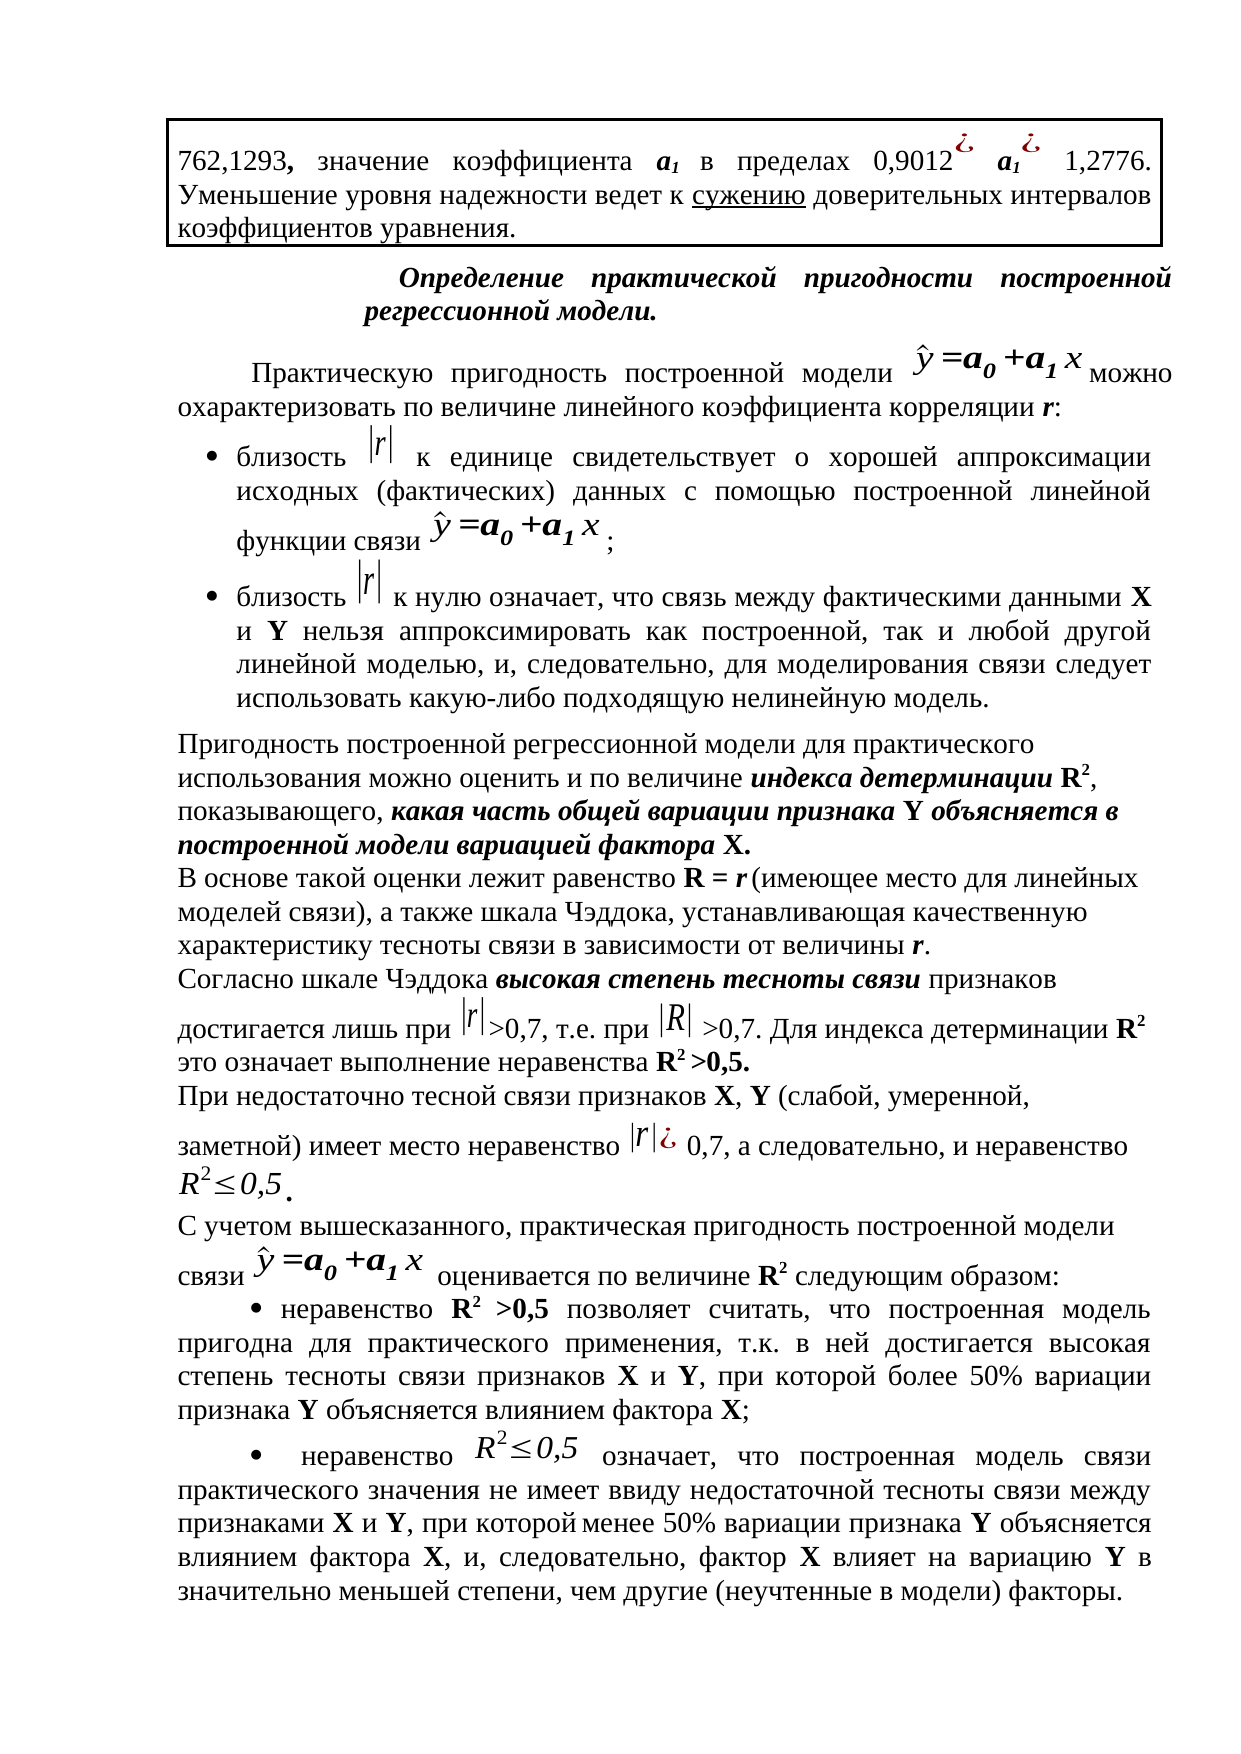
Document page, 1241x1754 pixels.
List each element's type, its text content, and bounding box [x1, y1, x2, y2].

list Определение практической пригодности построенной регрессионной модели. [364, 260, 1172, 327]
list неравенство R2 >0,5 позволяет считать, что построенная модель пригодна для практического применения, т.к. в ней достигается высокая степень тесноты связи признаков X и Y, при которой более 50% вариации признака Y объясняется влиянием фактора Х; [177, 1291, 1152, 1426]
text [169, 121, 1160, 244]
text Практическую пригодность построенной модели можно охарактеризовать по величине линейного коэффициента корреляции r: [177, 339, 1172, 423]
list неравенство означает, что построенная модель связи практического значения не имеет ввиду недостаточной тесноты связи между признаками X и Y, при которой менее 50% вариации признака Y объясняется влиянием фактора Х, и, следовательно, фактор Х влияет на вариацию Y в значительно меньшей степени, чем другие (неучтенные в модели) факторы. [177, 1426, 1152, 1606]
list близость к единице свидетельствует о хорошей аппроксимации исходных (фактических) данных с помощью построенной линейной функции связи ; [207, 423, 1152, 556]
list близость к нулю означает, что связь между фактическими данными Х и Y нельзя аппроксимировать как построенной, так и любой другой линейной моделью, и, следовательно, для моделирования связи следует использовать какую-либо подходящую нелинейную модель. [207, 556, 1152, 714]
